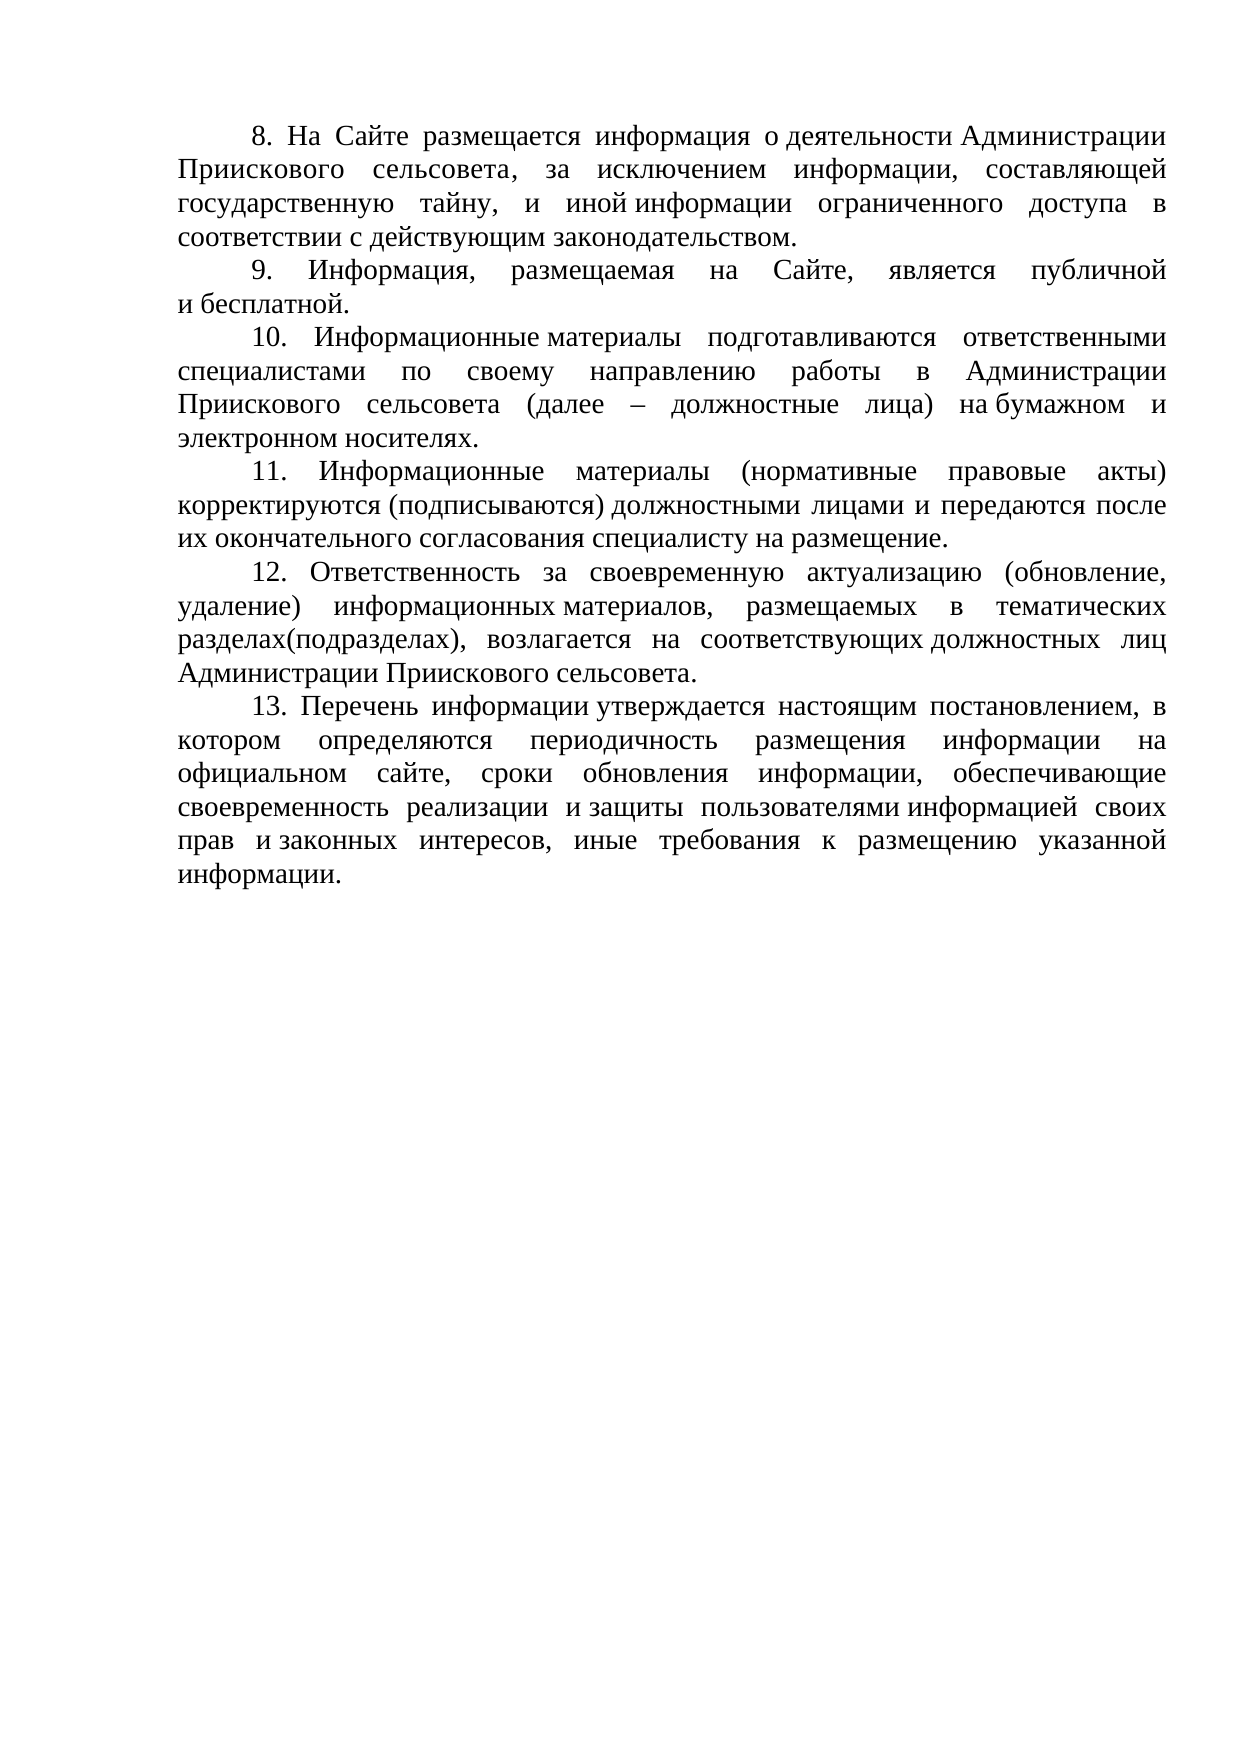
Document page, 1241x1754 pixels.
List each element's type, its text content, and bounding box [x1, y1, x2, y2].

text 13. Перечень информации утверждается настоящим постановлением, в котором определяются периодичность размещения информации на официальном сайте, сроки обновления информации, обеспечивающие своевременность реализации и защиты пользователями информацией своих прав и законных интересов, иные требования к размещению указанной информации. [177, 688, 1167, 889]
text 8. На Сайте размещается информация о деятельности Администрации Приискового сельсовета, за исключением информации, составляющей государственную тайну, и иной информации ограниченного доступа в соответствии с действующим законодательством. [177, 118, 1167, 252]
text 9. Информация, размещаемая на Сайте, является публичной и бесплатной. [177, 252, 1167, 319]
text 12. Ответственность за своевременную актуализацию (обновление, удаление) информационных материалов, размещаемых в тематических разделах(подразделах), возлагается на соответствующих должностных лиц Администрации Приискового сельсовета. [177, 554, 1167, 688]
text 11. Информационные материалы (нормативные правовые акты) корректируются (подписываются) должностными лицами и передаются после их окончательного согласования специалисту на размещение. [177, 453, 1167, 554]
text 10. Информационные материалы подготавливаются ответственными специалистами по своему направлению работы в Администрации Приискового сельсовета (далее – должностные лица) на бумажном и электронном носителях. [177, 319, 1167, 453]
